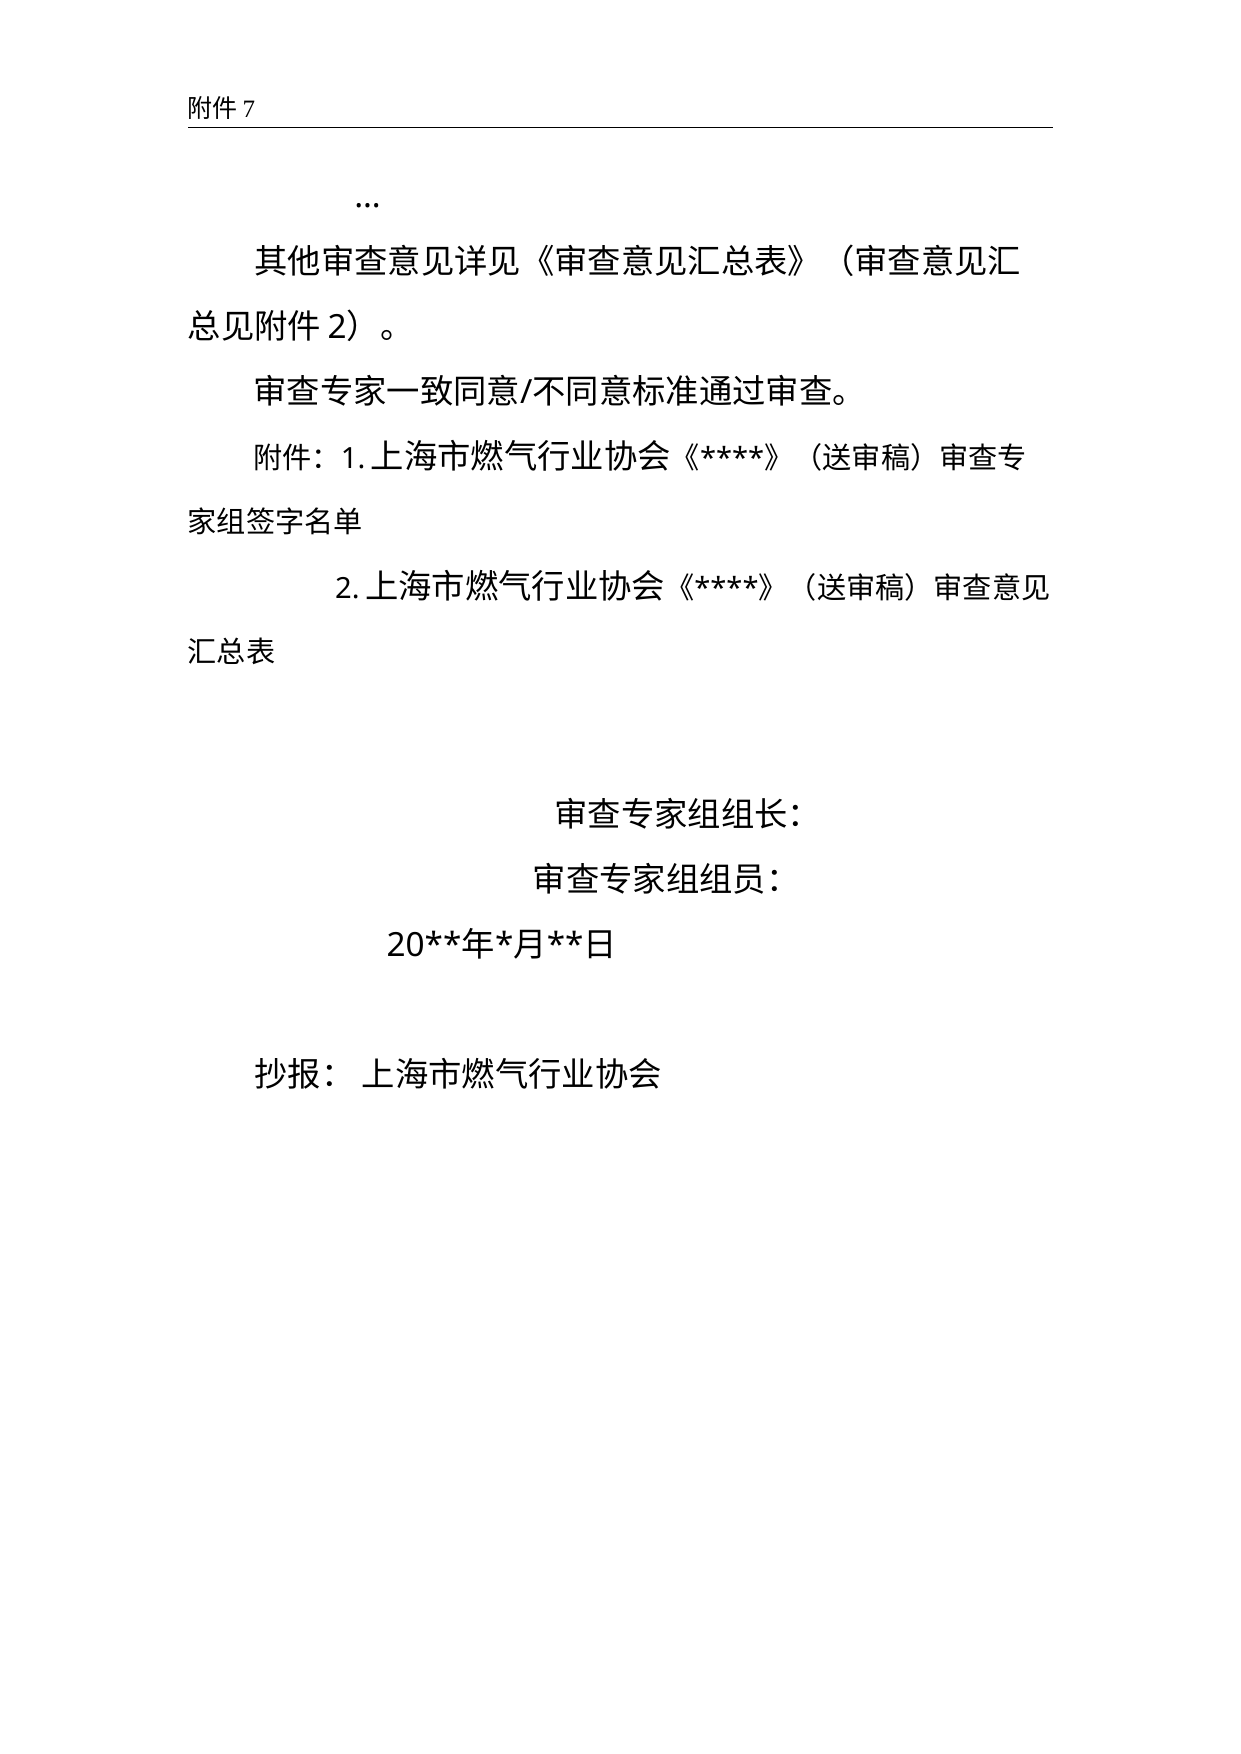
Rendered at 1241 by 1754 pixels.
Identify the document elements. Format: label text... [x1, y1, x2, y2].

text 其他审查意见详见《审查意见汇总表》（审查意见汇总见附件2）。 [187, 227, 1053, 357]
text 审查专家组组员： [187, 844, 1053, 909]
text 审查专家一致同意/不同意标准通过审查。 [187, 357, 1053, 422]
text 审查专家组组长： [187, 779, 1053, 844]
text 20**年*月**日 [187, 909, 1053, 974]
text … [187, 162, 1053, 227]
text 抄报： 上海市燃气行业协会 [187, 1039, 1053, 1104]
text 附件：1. 上海市燃气行业协会《****》（送审稿）审查专家组签字名单 [187, 422, 1053, 552]
text 2. 上海市燃气行业协会《****》（送审稿）审查意见汇总表 [187, 552, 1053, 682]
